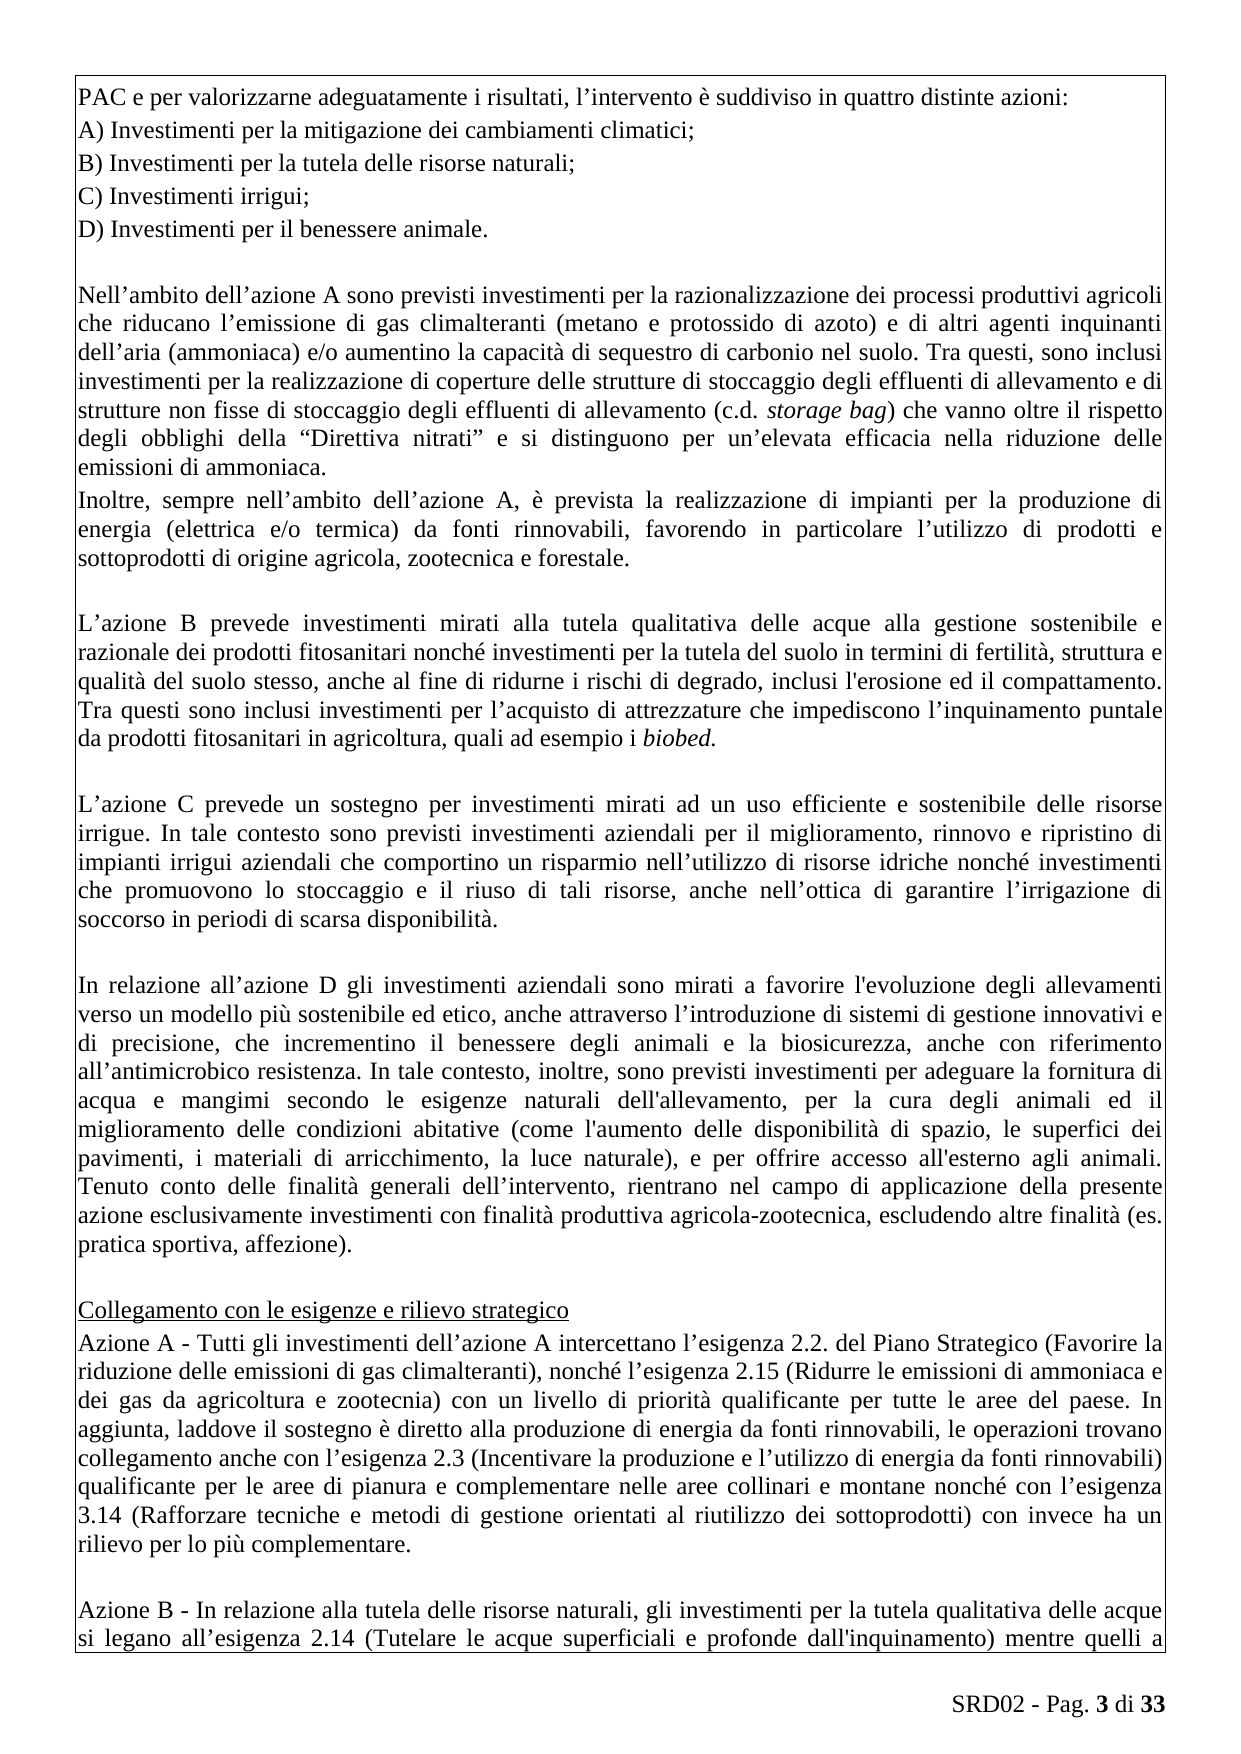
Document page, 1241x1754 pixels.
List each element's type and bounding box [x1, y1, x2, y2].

table_header [76, 76, 1165, 1652]
